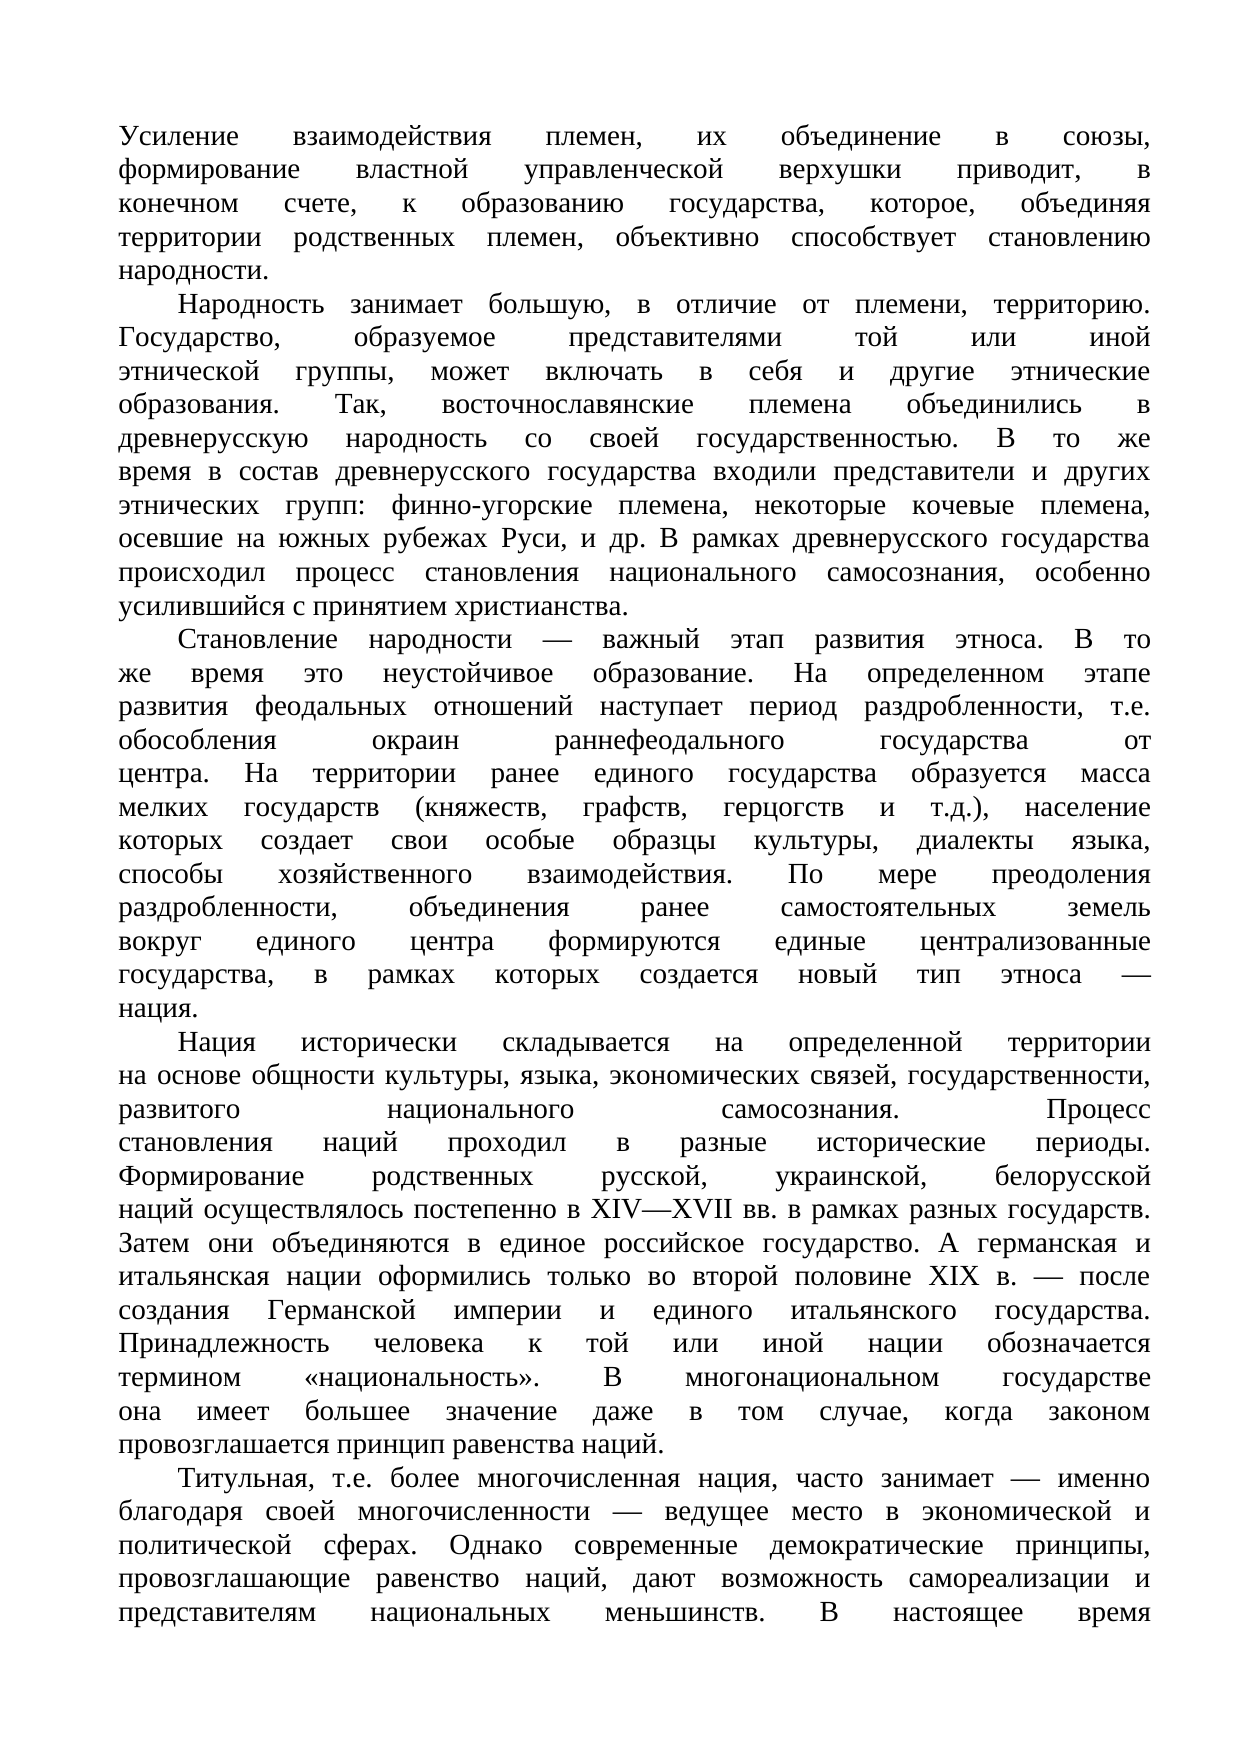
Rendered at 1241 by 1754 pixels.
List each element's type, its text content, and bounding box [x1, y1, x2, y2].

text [118, 118, 1152, 286]
text Становление народности — важный этап развития этноса. В то же время это неустойчивое образование. На определенном этапе развития феодальных отношений наступает период раздробленности, т.е. обособления окраин раннефеодального государства от центра. На территории ранее единого государства образуется масса мелких государств (княжеств, графств, герцогств и т.д.), население которых создает свои особые образцы культуры, диалекты языка, способы хозяйственного взаимодействия. По мере преодоления раздробленности, объединения ранее самостоятельных земель вокруг единого центра формируются единые централизованные государства, в рамках которых создается новый тип этноса — нация. [118, 621, 1152, 1024]
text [118, 1460, 1152, 1627]
text Народность занимает большую, в отличие от племени, территорию. Государство, образуемое представителями той или иной этнической группы, может включать в себя и другие этнические образования. Так, восточнославянские племена объединились в древнерусскую народность со своей государственностью. В то же время в состав древнерусского государства входили представители и других этнических групп: финно-угорские племена, некоторые кочевые племена, осевшие на южных рубежах Руси, и др. В рамках древнерусского государства происходил процесс становления национального самосознания, особенно усилившийся с принятием христианства. [118, 286, 1152, 621]
text Нация исторически складывается на определенной территории на основе общности культуры, языка, экономических связей, государственности, развитого национального самосознания. Процесс становления наций проходил в разные исторические периоды. Формирование родственных русской, украинской, белорусской наций осуществлялось постепенно в XIV—XVII вв. в рамках разных государств. Затем они объединяются в единое российское государство. А германская и итальянская нации оформились только во второй половине XIX в. — после создания Германской империи и единого итальянского государства. Принадлежность человека к той или иной нации обозначается термином «национальность». В многонациональном государстве она имеет большее значение даже в том случае, когда законом провозглашается принцип равенства наций. [118, 1024, 1152, 1460]
